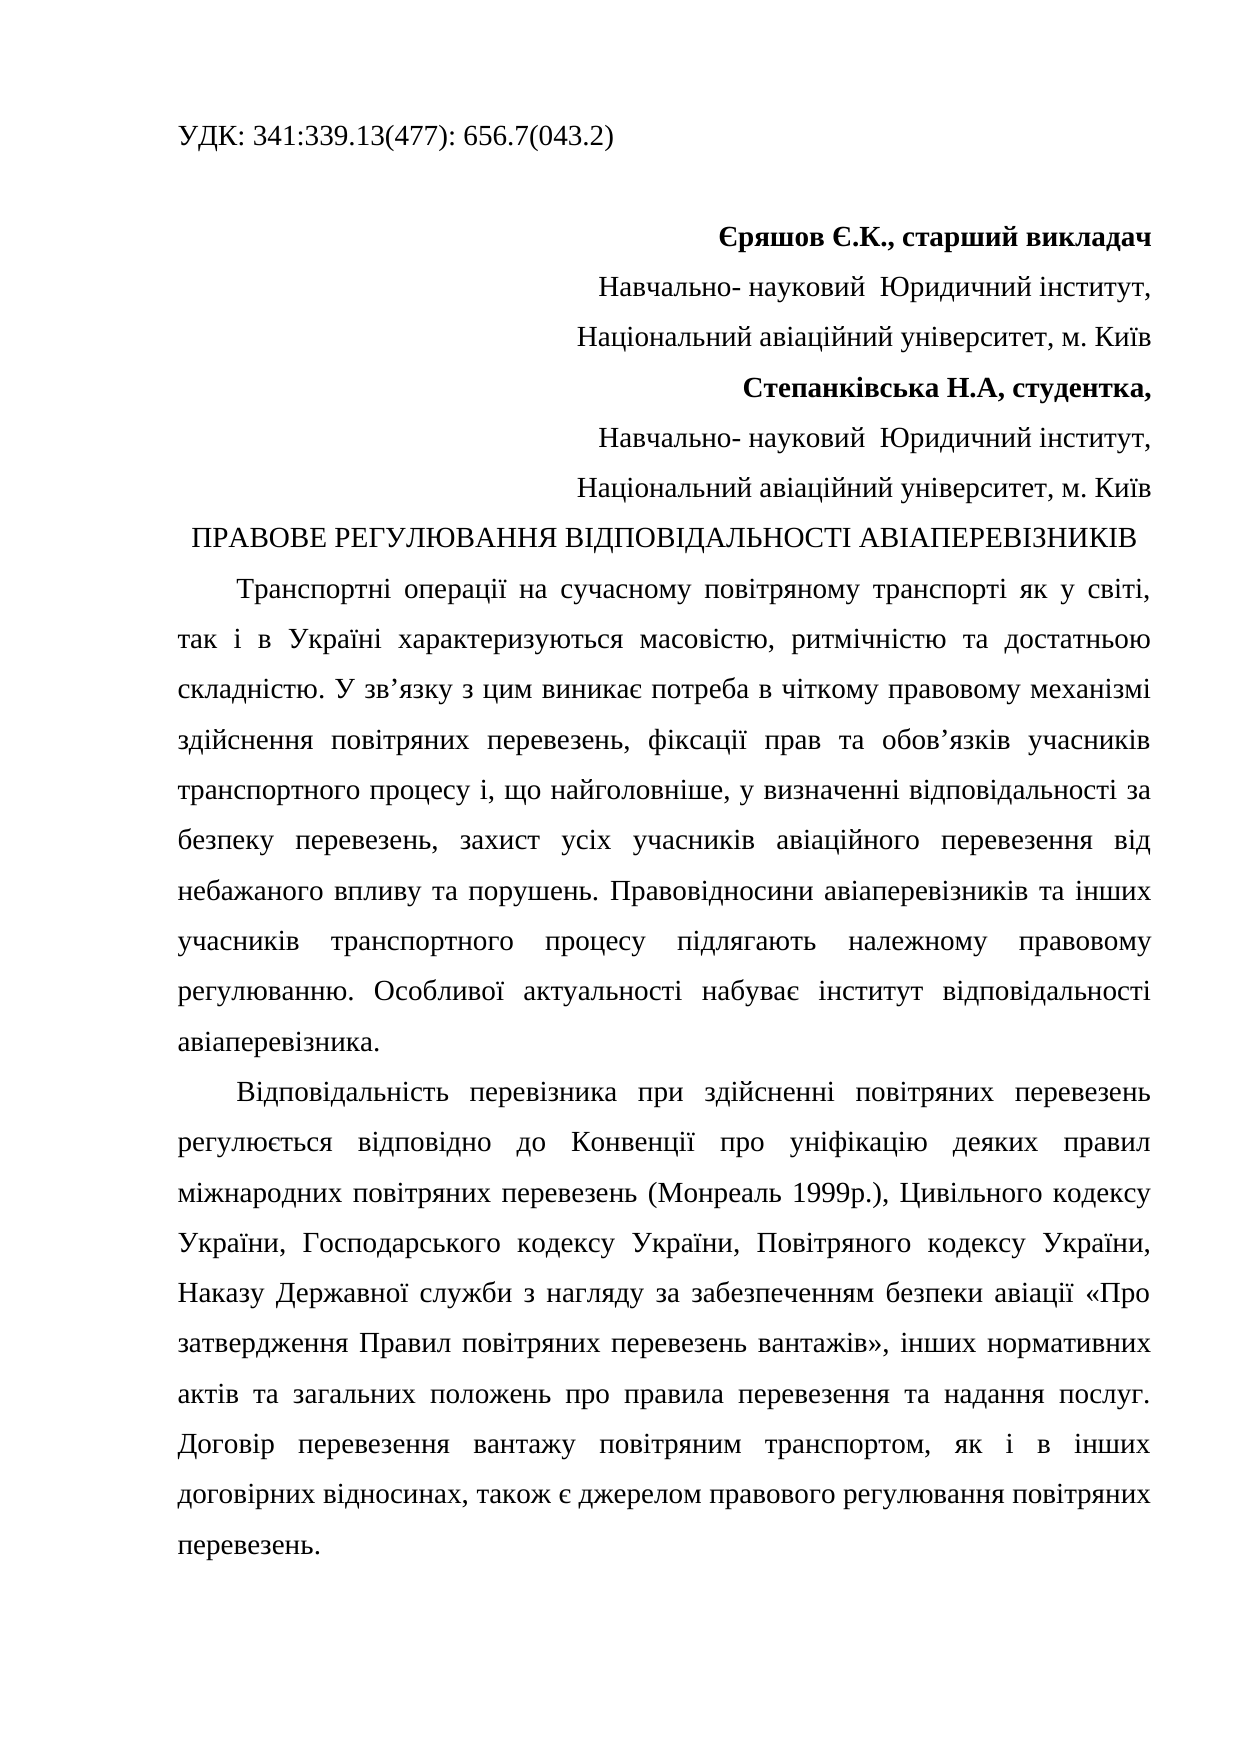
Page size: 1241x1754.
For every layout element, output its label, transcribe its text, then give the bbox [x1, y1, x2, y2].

text УДК: 341:339.13(477): 656.7(043.2) [177, 118, 1152, 152]
text Транспортні операції на сучасному повітряному транспорті як у світі, так і в Україні характеризуються масовістю, ритмічністю та достатньою складністю. У зв’язку з цим виникає потреба в чіткому правовому механізмі здійснення повітряних перевезень, фіксації прав та обов’язків учасників транспортного процесу і, що найголовніше, у визначенні відповідальності за безпеку перевезень, захист усіх учасників авіаційного перевезення від небажаного впливу та порушень. Правовідносини авіаперевізників та інших учасників транспортного процесу підлягають належному правовому регулюванню. Особливої актуальності набуває інститут відповідальності авіаперевізника. [177, 571, 1152, 1057]
text Степанківська Н.А, студентка, [177, 370, 1152, 403]
text Навчально- науковий Юридичний інститут, [177, 420, 1152, 453]
text Відповідальність перевізника при здійсненні повітряних перевезень регулюється відповідно до Конвенції про уніфікацію деяких правил міжнародних повітряних перевезень (Монреаль 1999р.), Цивільного кодексу України, Господарського кодексу України, Повітряного кодексу України, Наказу Державної служби з нагляду за забезпеченням безпеки авіації «Про затвердження Правил повітряних перевезень вантажів», інших нормативних актів та загальних положень про правила перевезення та надання послуг. Договір перевезення вантажу повітряним транспортом, як і в інших договірних відносинах, також є джерелом правового регулювання повітряних перевезень. [177, 1074, 1152, 1560]
text Національний авіаційний університет, м. Київ [177, 319, 1152, 353]
text Єряшов Є.К., старший викладач [177, 219, 1152, 252]
text ПРАВОВЕ РЕГУЛЮВАННЯ ВІДПОВІДАЛЬНОСТІ АВІАПЕРЕВІЗНИКІВ [177, 521, 1152, 554]
text Національний авіаційний університет, м. Київ [177, 470, 1152, 504]
text Навчально- науковий Юридичний інститут, [177, 269, 1152, 303]
